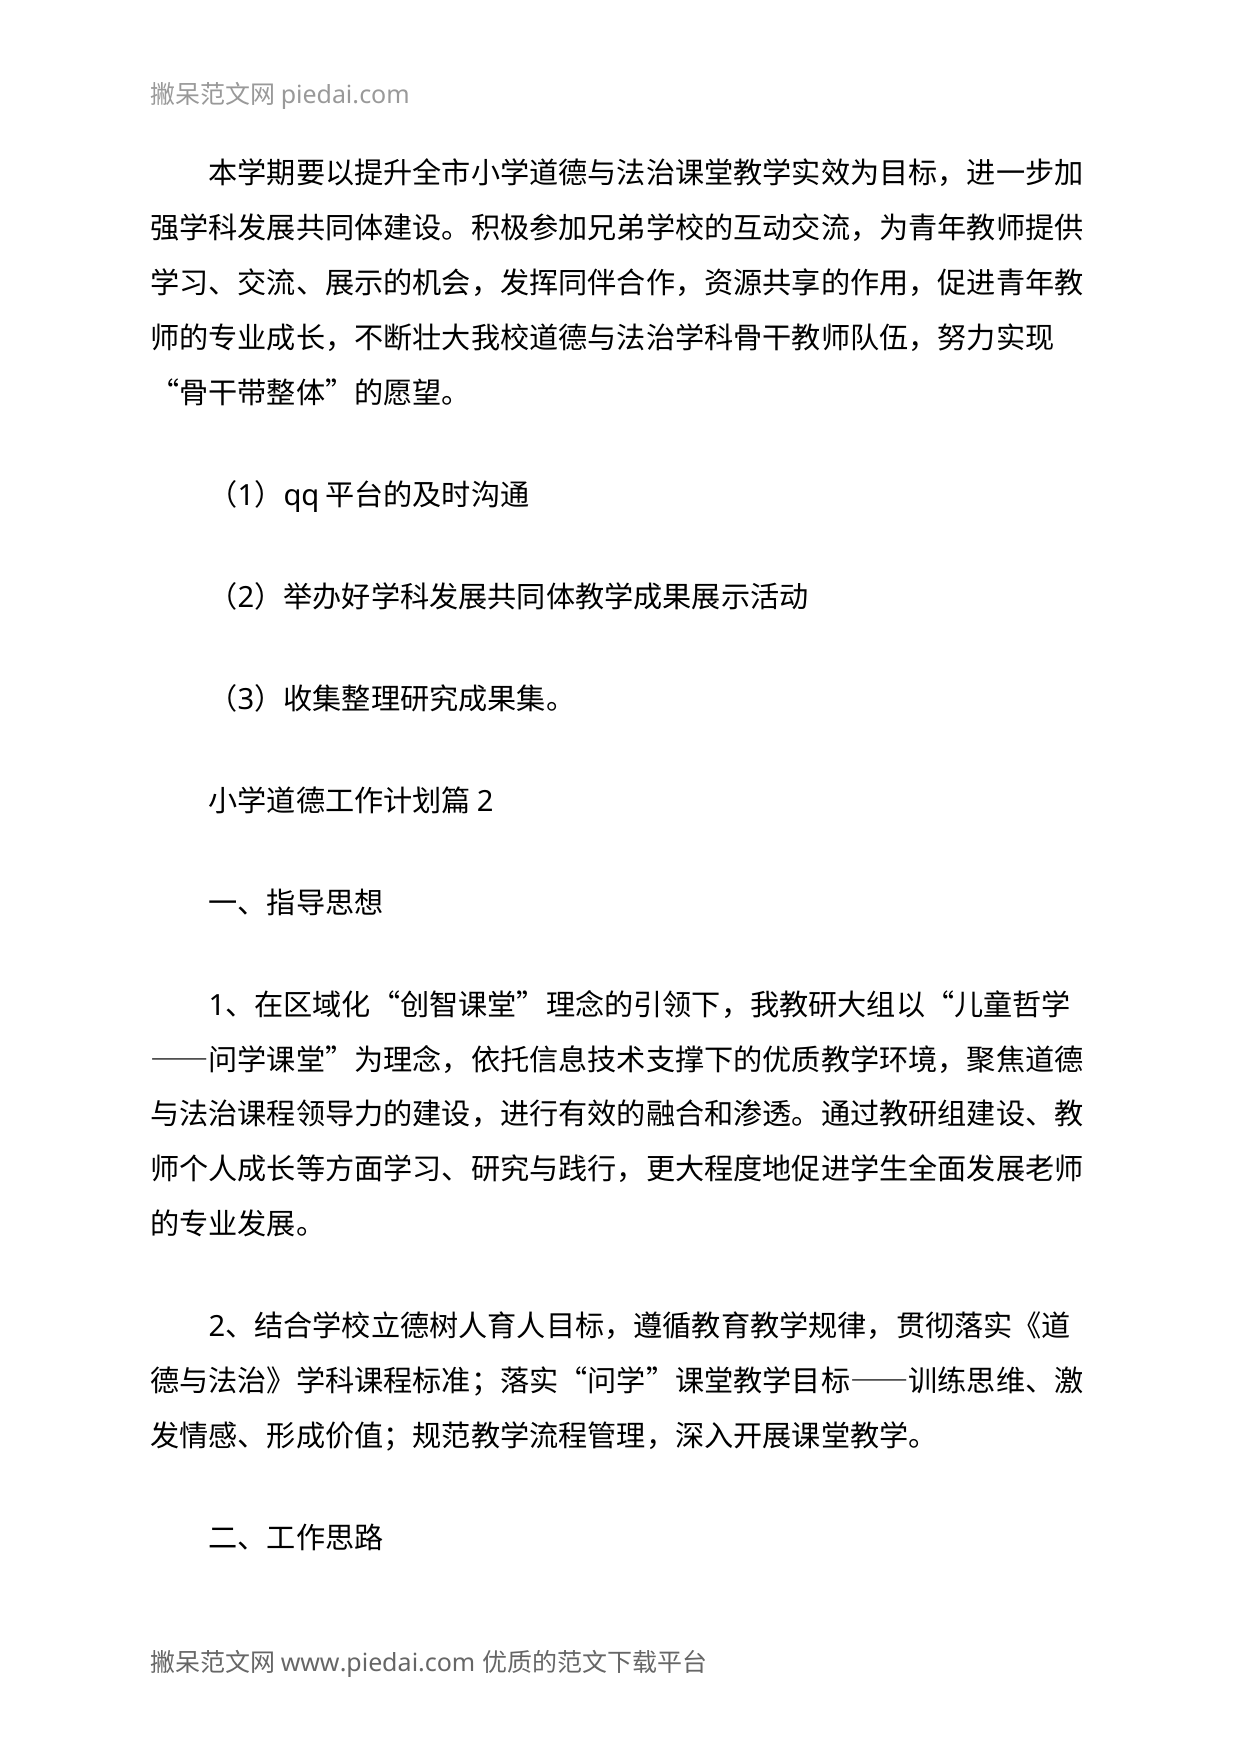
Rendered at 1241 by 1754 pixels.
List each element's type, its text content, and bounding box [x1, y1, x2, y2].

text （1）qq平台的及时沟通 [150, 471, 1090, 514]
text （2）举办好学科发展共同体教学成果展示活动 [150, 573, 1090, 616]
text 2、结合学校立德树人育人目标，遵循教育教学规律，贯彻落实《道德与法治》学科课程标准；落实“问学”课堂教学目标——训练思维、激发情感、形成价值；规范教学流程管理，深入开展课堂教学。 [150, 1302, 1090, 1455]
text 小学道德工作计划篇2 [150, 777, 1090, 820]
text 1、在区域化“创智课堂”理念的引领下，我教研大组以“儿童哲学——问学课堂”为理念，依托信息技术支撑下的优质教学环境，聚焦道德与法治课程领导力的建设，进行有效的融合和渗透。通过教研组建设、教师个人成长等方面学习、研究与践行，更大程度地促进学生全面发展老师的专业发展。 [150, 981, 1090, 1243]
text （3）收集整理研究成果集。 [150, 675, 1090, 718]
text 一、指导思想 [150, 879, 1090, 922]
text 二、工作思路 [150, 1514, 1090, 1556]
text 本学期要以提升全市小学道德与法治课堂教学实效为目标，进一步加强学科发展共同体建设。积极参加兄弟学校的互动交流，为青年教师提供学习、交流、展示的机会，发挥同伴合作，资源共享的作用，促进青年教师的专业成长，不断壮大我校道德与法治学科骨干教师队伍，努力实现“骨干带整体”的愿望。 [150, 150, 1090, 412]
